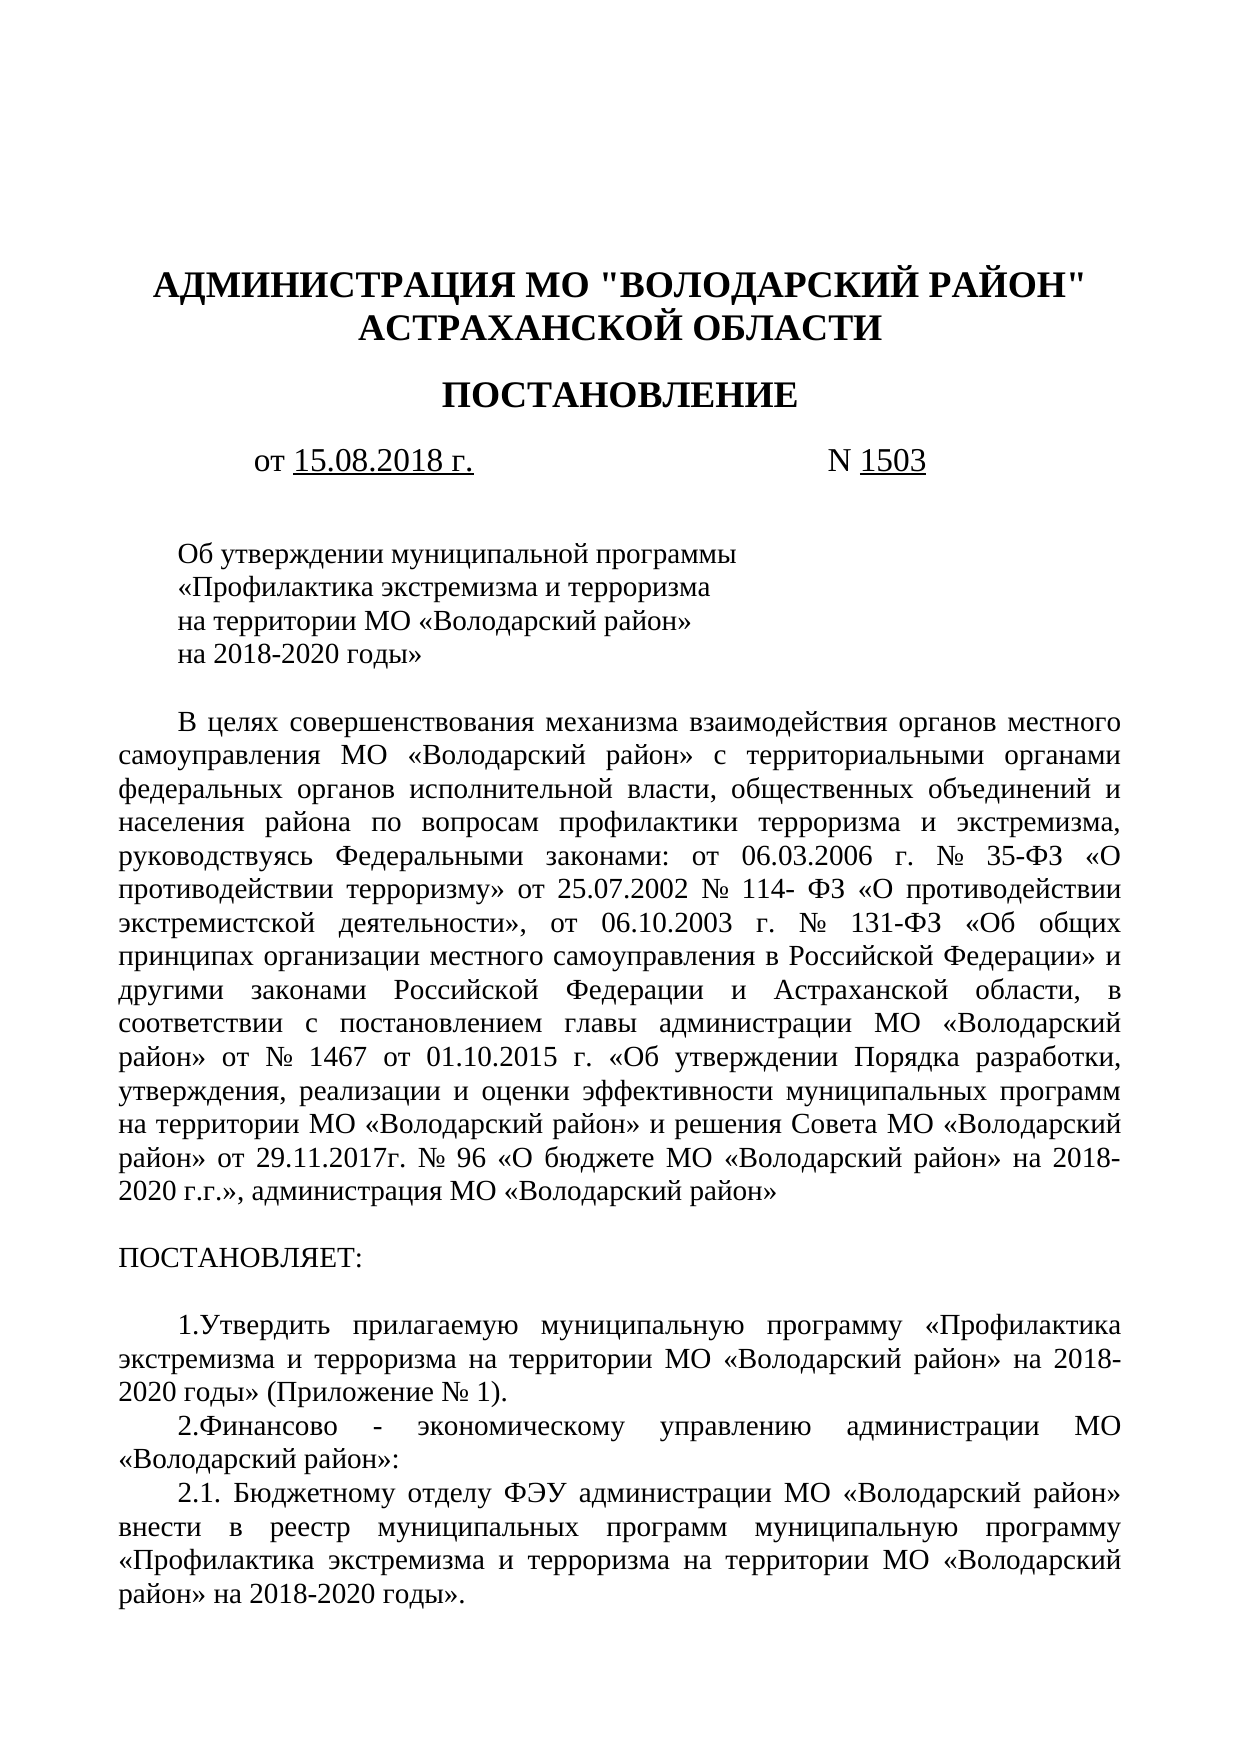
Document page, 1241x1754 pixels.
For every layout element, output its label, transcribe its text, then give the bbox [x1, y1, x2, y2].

text 2.Финансово - экономическому управлению администрации МО «Володарский район»: [118, 1408, 1122, 1475]
text «Профилактика экстремизма и терроризма [118, 569, 1122, 603]
text В целях совершенствования механизма взаимодействия органов местного самоуправления МО «Володарский район» с территориальными органами федеральных органов исполнительной власти, общественных объединений и населения района по вопросам профилактики терроризма и экстремизма, руководствуясь Федеральными законами: от 06.03.2006 г. № 35-ФЗ «О противодействии терроризму» от 25.07.2002 № 114- ФЗ «О противодействии экстремистской деятельности», от 06.10.2003 г. № 131-ФЗ «Об общих принципах организации местного самоуправления в Российской Федерации» и другими законами Российской Федерации и Астраханской области, в соответствии с постановлением главы администрации МО «Володарский район» от № 1467 от 01.10.2015 г. «Об утверждении Порядка разработки, утверждения, реализации и оценки эффективности муниципальных программ на территории МО «Володарский район» и решения Совета МО «Володарский район» от 29.11.2017г. № 96 «О бюджете МО «Володарский район» на 2018- 2020 г.г.», администрация МО «Володарский район» [118, 704, 1122, 1207]
text АДМИНИСТРАЦИЯ МО "ВОЛОДАРСКИЙ РАЙОН" [118, 262, 1122, 306]
text 2.1. Бюджетному отделу ФЭУ администрации МО «Володарский район» внести в реестр муниципальных программ муниципальную программу «Профилактика экстремизма и терроризма на территории МО «Володарский район» на 2018-2020 годы». [118, 1475, 1122, 1609]
table_header от 15.08.2018 г. [107, 440, 620, 478]
text на территории МО «Володарский район» [118, 603, 1122, 637]
text ПОСТАНОВЛЕНИЕ [118, 373, 1122, 416]
text Об утверждении муниципальной программы [118, 536, 1122, 569]
text АСТРАХАНСКОЙ ОБЛАСТИ [118, 306, 1122, 349]
table_header N 1503 [620, 440, 1133, 478]
text на 2018-2020 годы» [118, 637, 1122, 670]
text ПОСТАНОВЛЯЕТ: [118, 1240, 1122, 1274]
text 1.Утвердить прилагаемую муниципальную программу «Профилактика экстремизма и терроризма на территории МО «Володарский район» на 2018-2020 годы» (Приложение № 1). [118, 1307, 1122, 1408]
